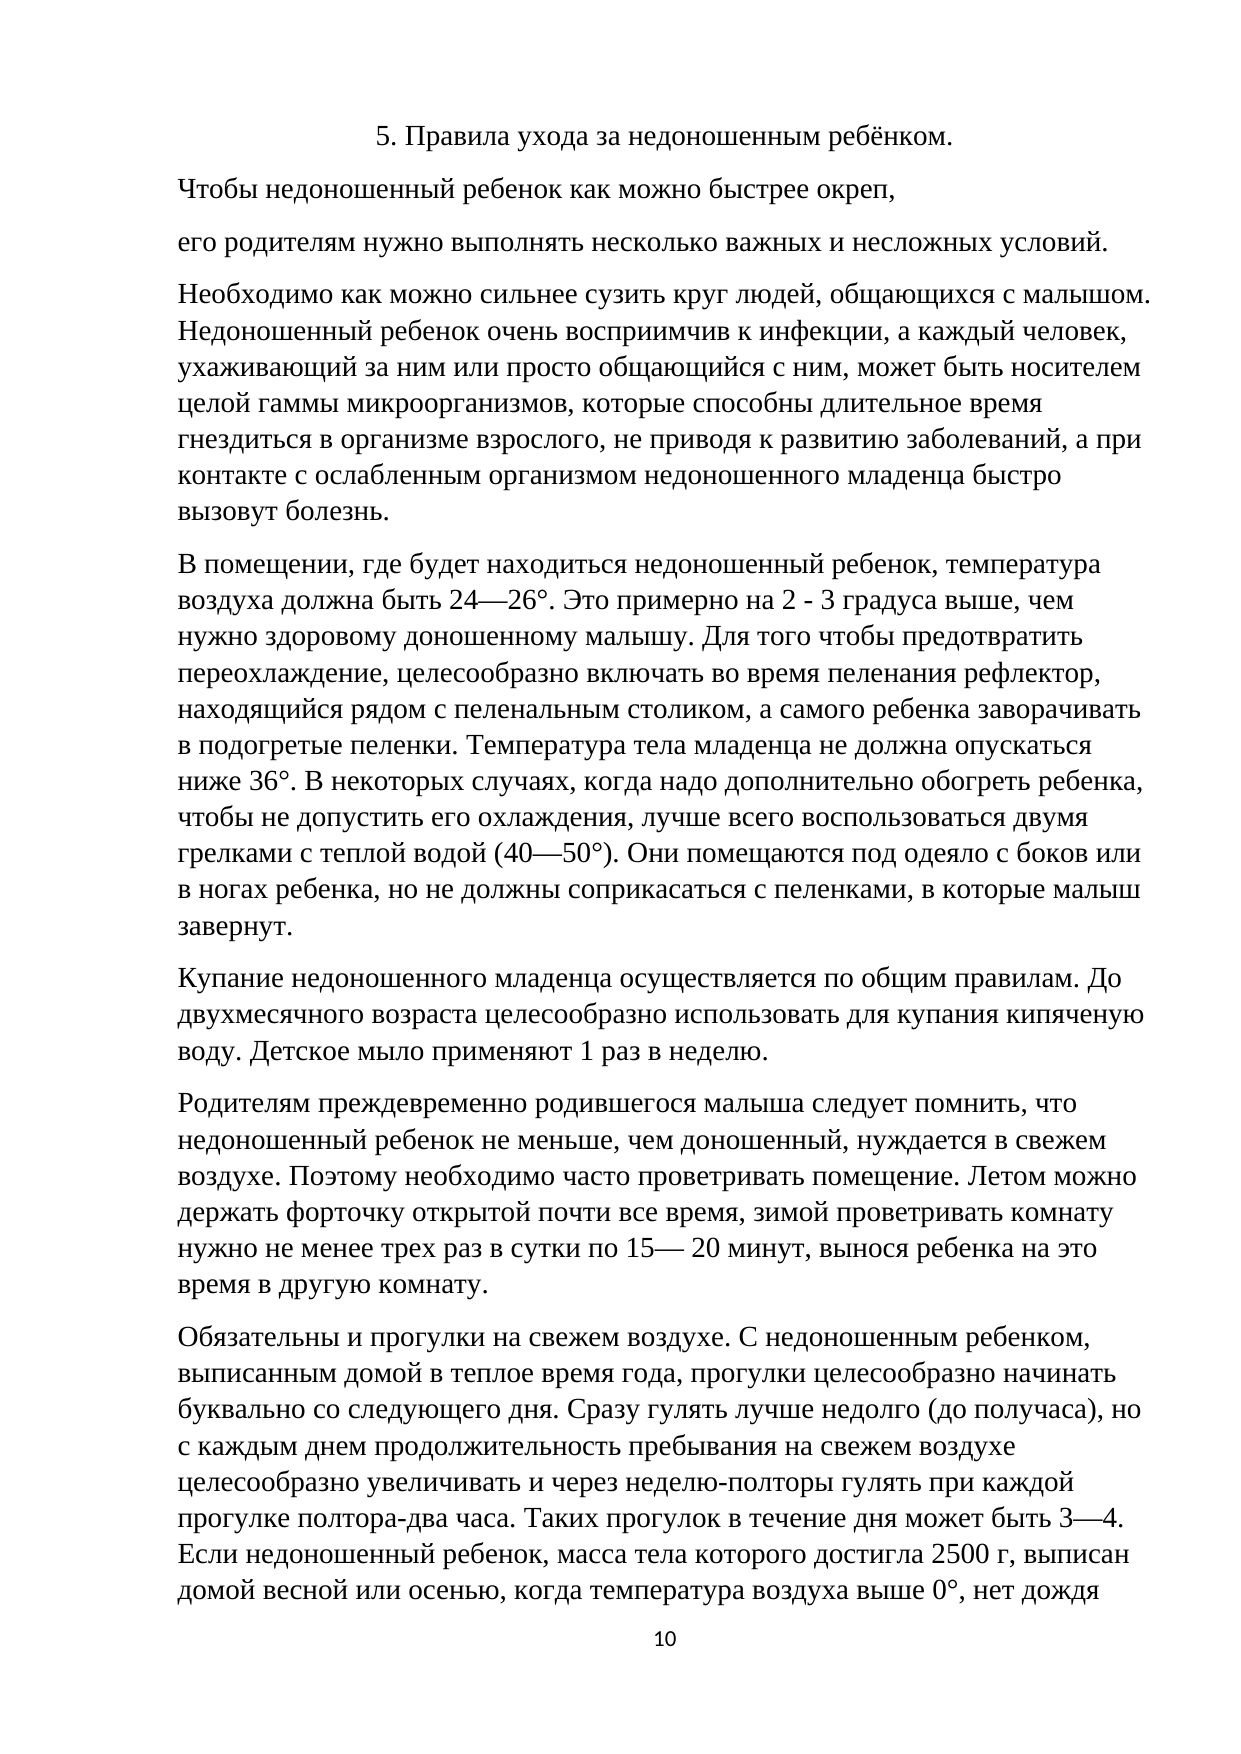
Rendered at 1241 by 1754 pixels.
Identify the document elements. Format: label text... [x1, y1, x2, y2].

text 5. Правила ухода за недоношенным ребёнком. [177, 118, 1152, 152]
text Необходимо как можно сильнее сузить круг людей, общающихся с малышом. Недоношенный ребенок очень восприимчив к инфекции, а каждый человек, ухаживающий за ним или просто общающийся с ним, может быть носителем целой гаммы микроорганизмов, которые способны длительное время гнездиться в организме взрослого, не приводя к развитию заболеваний, а при контакте с ослабленным организмом недоношенного младенца быстро вызовут болезнь. [177, 277, 1152, 527]
text В помещении, где будет находиться недоношенный ребенок, температура воздуха должна быть 24—26°. Это примерно на 2 - 3 градуса выше, чем нужно здоровому доношенному малышу. Для того чтобы предотвратить переохлаждение, целесообразно включать во время пеленания рефлектор, находящийся рядом с пеленальным столиком, а самого ребенка заворачивать в подогретые пеленки. Температура тела младенца не должна опускаться ниже 36°. В некоторых случаях, когда надо дополнительно обогреть ребенка, чтобы не допустить его охлаждения, лучше всего воспользоваться двумя грелками с теплой водой (40—50°). Они помещаются под одеяло с боков или в ногах ребенка, но не должны соприкасаться с пеленками, в которые малыш завернут. [177, 546, 1152, 941]
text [177, 1319, 1152, 1606]
text Купание недоношенного младенца осуществляется по общим правилам. До двухмесячного возраста целесообразно использовать для купания кипяченую воду. Детское мыло применяют 1 раз в неделю. [177, 961, 1152, 1066]
text его родителям нужно выполнять несколько важных и несложных условий. [177, 224, 1152, 257]
text Чтобы недоношенный ребенок как можно быстрее окреп, [177, 171, 1152, 204]
text Родителям преждевременно родившегося малыша следует помнить, что недоношенный ребенок не меньше, чем доношенный, нуждается в свежем воздухе. Поэтому необходимо часто проветривать помещение. Летом можно держать форточку открытой почти все время, зимой проветривать комнату нужно не менее трех раз в сутки по 15— 20 минут, вынося ребенка на это время в другую комнату. [177, 1086, 1152, 1300]
